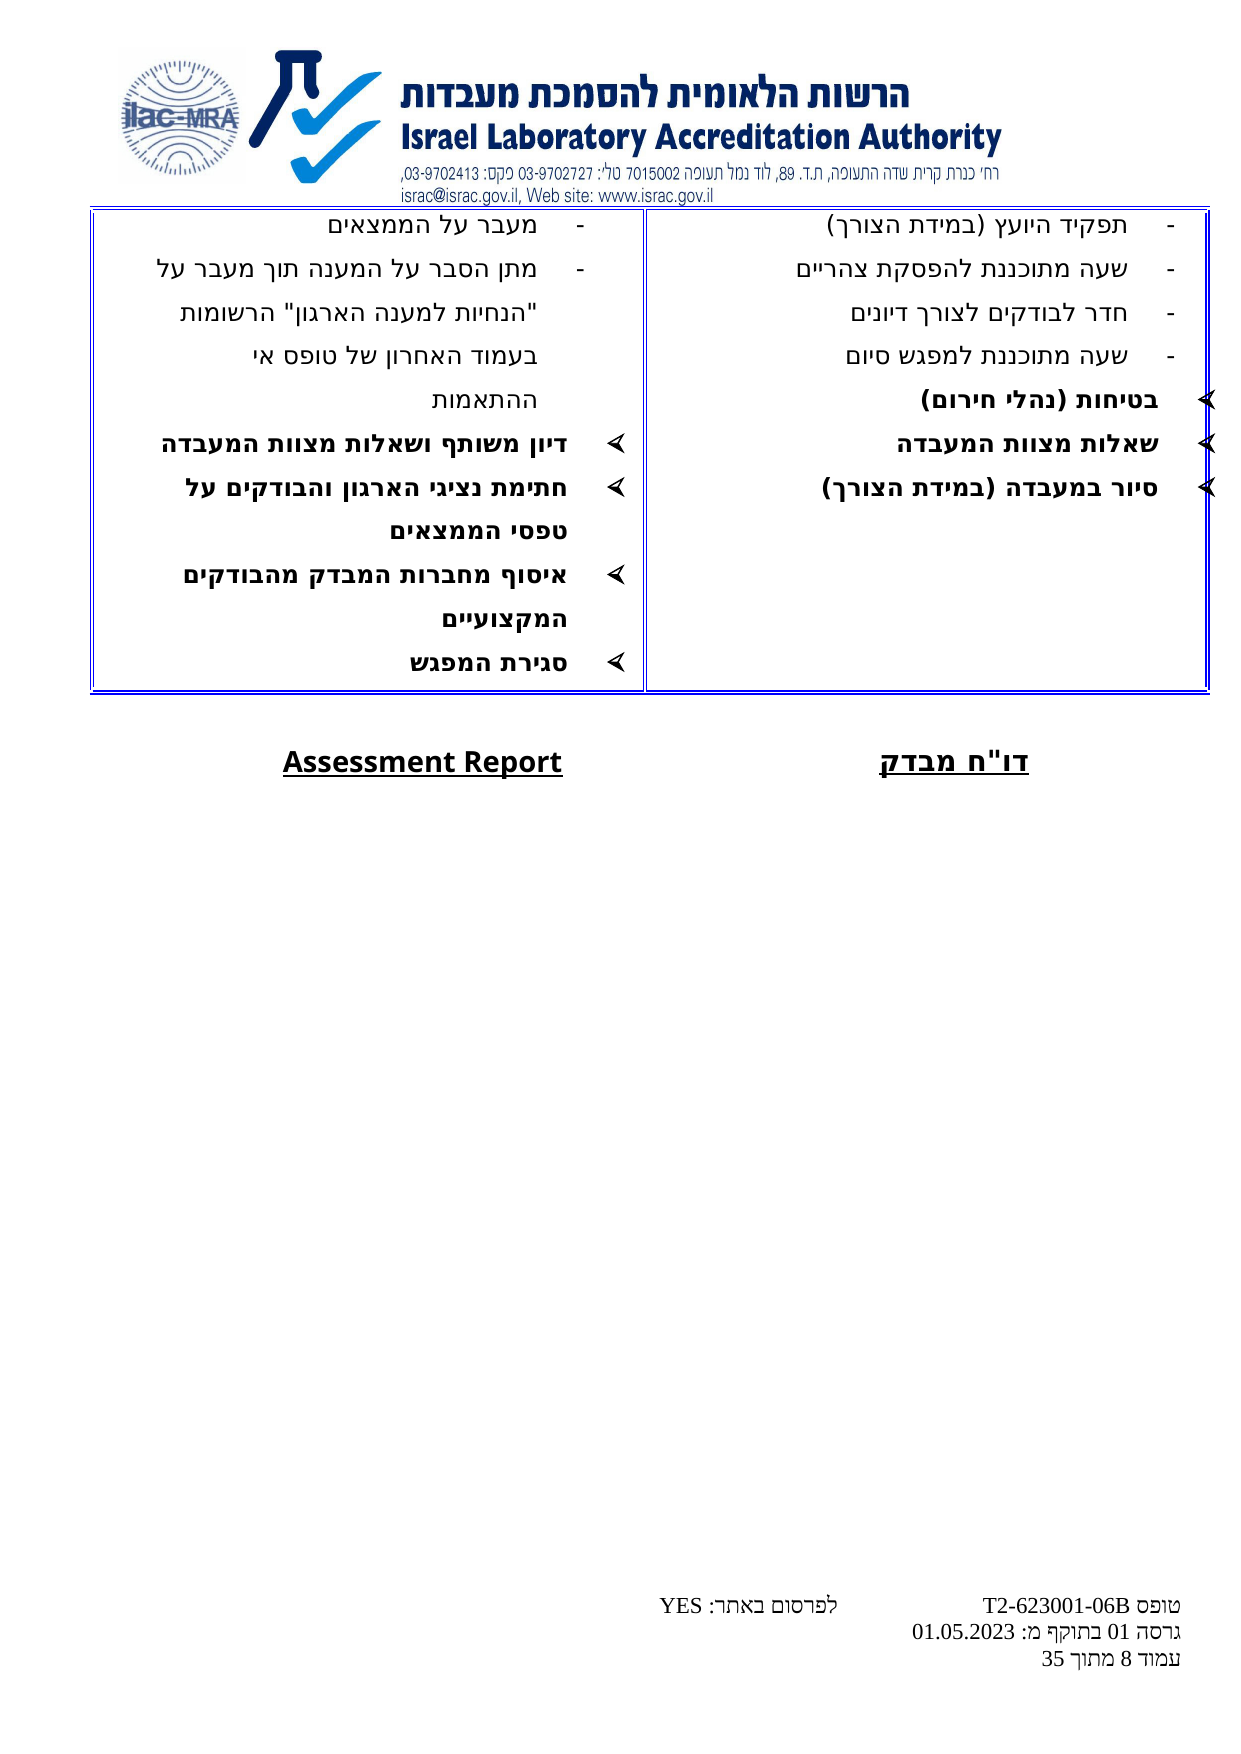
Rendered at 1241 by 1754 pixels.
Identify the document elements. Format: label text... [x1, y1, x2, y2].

picture [118, 47, 1002, 206]
table_header Assessment Report [118, 741, 727, 785]
table_header דו"ח מבדק [727, 741, 1181, 785]
table_header [617, 210, 643, 690]
